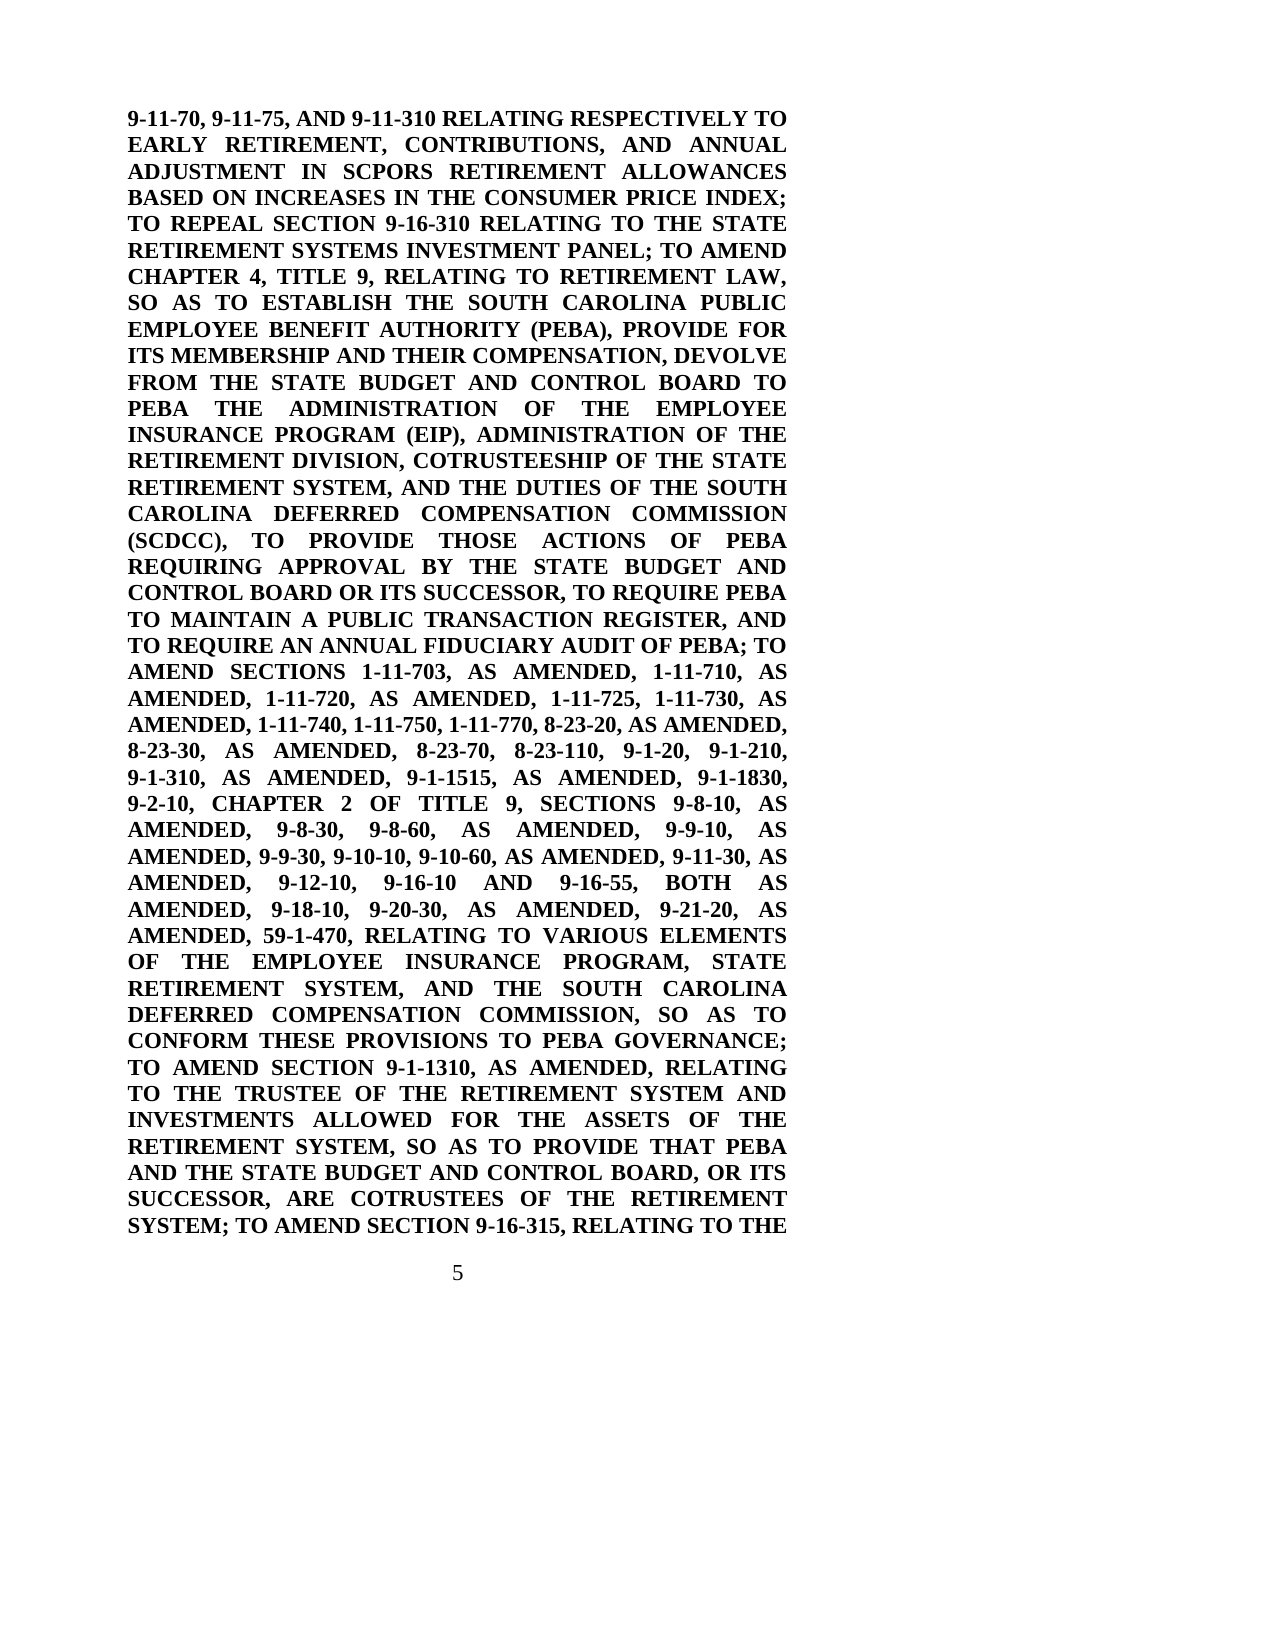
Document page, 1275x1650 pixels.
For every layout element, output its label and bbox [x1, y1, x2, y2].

text [127, 105, 787, 1238]
